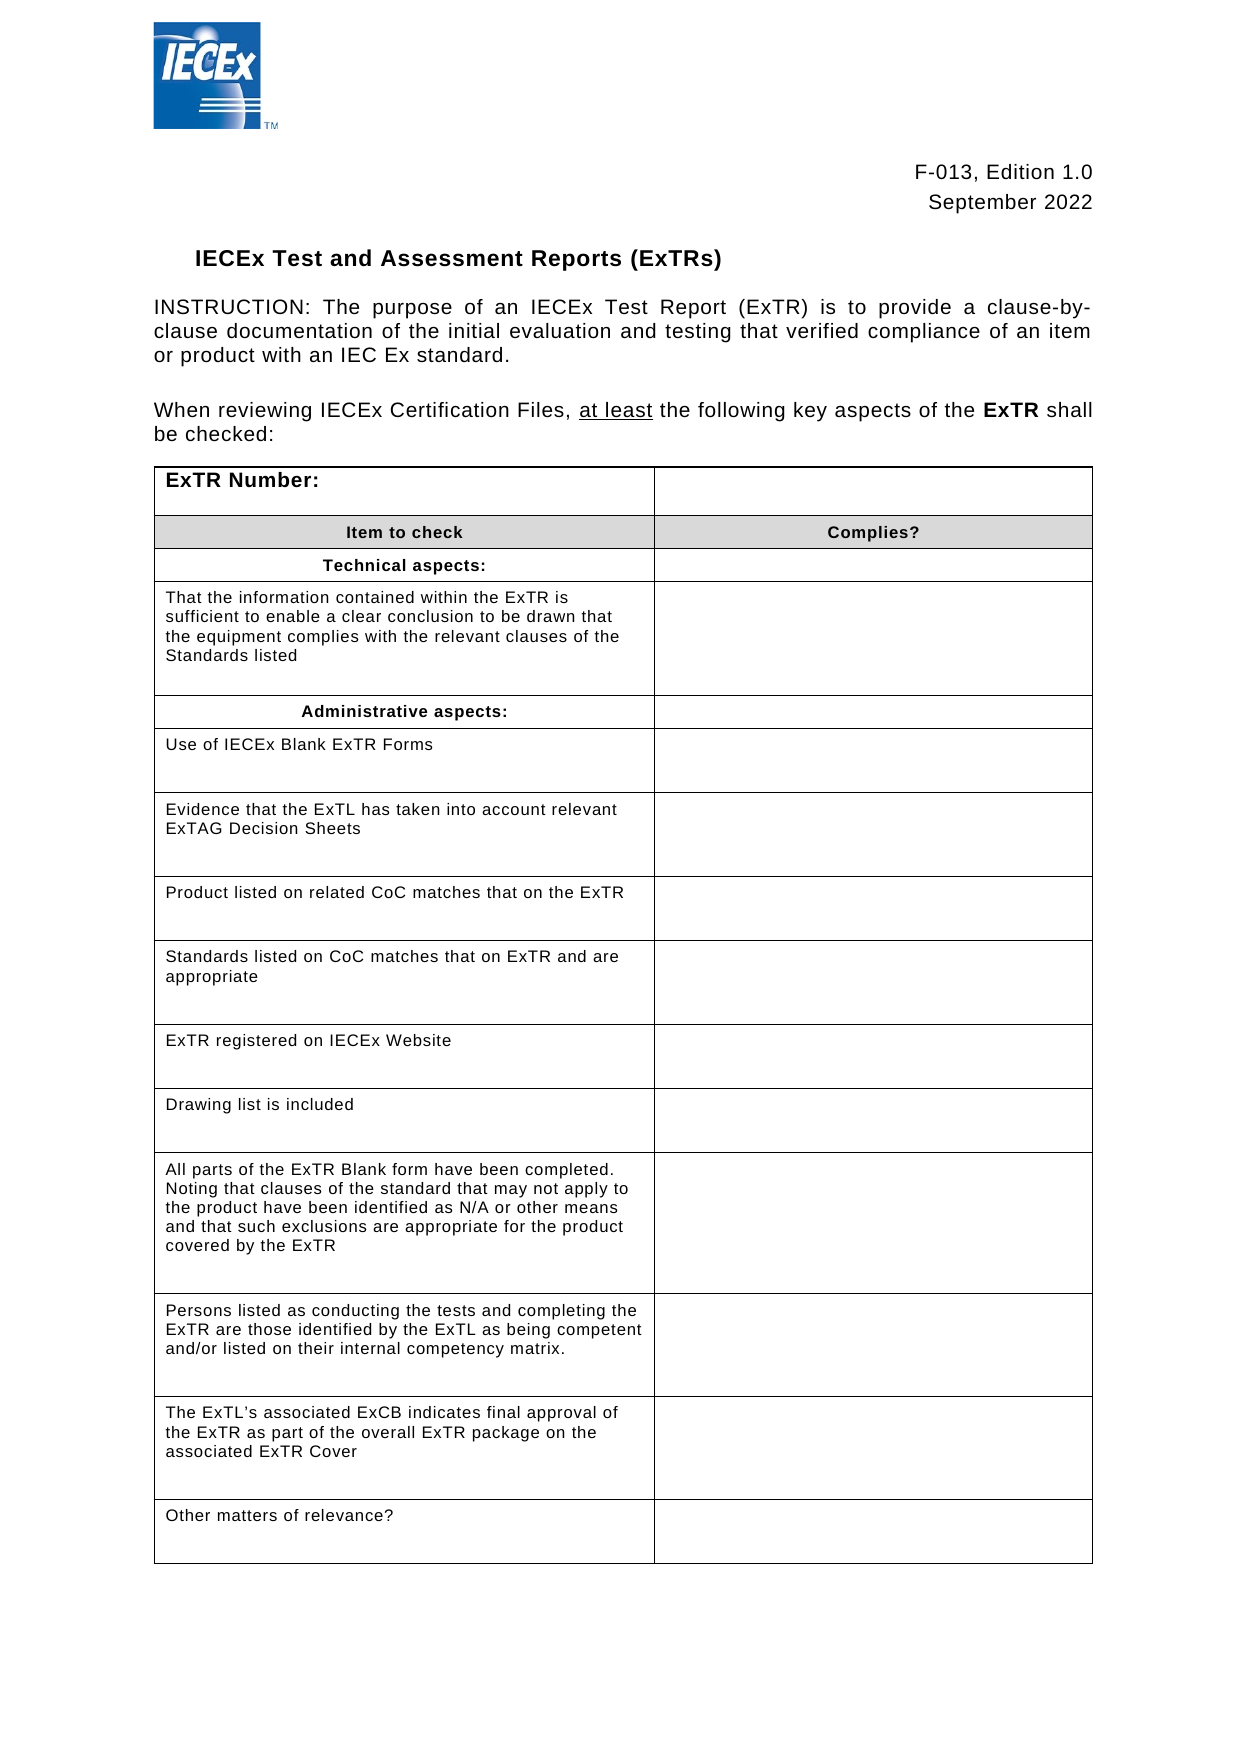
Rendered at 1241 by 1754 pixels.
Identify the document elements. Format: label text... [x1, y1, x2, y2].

table_cell [655, 549, 1092, 581]
subtitle IECEx Test and Assessment Reports (ExTRs) [153, 245, 1093, 272]
table_cell Product listed on related CoC matches that on the ExTR [155, 877, 654, 940]
table_cell [655, 1089, 1092, 1152]
table_cell [655, 1025, 1092, 1088]
text INSTRUCTION: The purpose of an IECEx Test Report (ExTR) is to provide a clause-by-clause documentation of the initial evaluation and testing that verified compliance of an item or product with an IEC Ex standard. [153, 294, 1093, 366]
table_cell ExTR registered on IECEx Website [155, 1025, 654, 1088]
table_cell That the information contained within the ExTR is sufficient to enable a clear conclusion to be drawn that the equipment complies with the relevant clauses of the Standards listed [155, 582, 654, 695]
table_cell [655, 582, 1092, 695]
table_cell [655, 793, 1092, 876]
table_header [655, 468, 1092, 515]
table_cell Complies? [655, 516, 1092, 548]
table_cell [655, 877, 1092, 940]
table_cell Standards listed on CoC matches that on ExTR and are appropriate [155, 941, 654, 1023]
table_cell Persons listed as conducting the tests and completing the ExTR are those identified by the ExTL as being competent and/or listed on their internal competency matrix. [155, 1294, 654, 1396]
table_cell [655, 1294, 1092, 1396]
table_cell Use of IECEx Blank ExTR Forms [155, 729, 654, 792]
table_cell [655, 1500, 1092, 1563]
table_cell [655, 1397, 1092, 1499]
table_cell [655, 696, 1092, 728]
table_cell Technical aspects: [155, 549, 654, 581]
table_cell Item to check [155, 516, 654, 548]
table_cell Evidence that the ExTL has taken into account relevant ExTAG Decision Sheets [155, 793, 654, 876]
table_cell Drawing list is included [155, 1089, 654, 1152]
table_cell All parts of the ExTR Blank form have been completed. Noting that clauses of the standard that may not apply to the product have been identified as N/A or other means and that such exclusions are appropriate for the product covered by the ExTR [155, 1153, 654, 1293]
picture [153, 22, 278, 129]
table_cell [655, 729, 1092, 792]
table_cell [655, 1153, 1092, 1293]
table_header ExTR Number: [155, 468, 654, 515]
table_cell The ExTL’s associated ExCB indicates final approval of the ExTR as part of the overall ExTR package on the associated ExTR Cover [155, 1397, 654, 1499]
text When reviewing IECEx Certification Files, at least the following key aspects of the ExTR shall be checked: [153, 398, 1093, 446]
table_cell Other matters of relevance? [155, 1500, 654, 1563]
table_cell [655, 941, 1092, 1023]
table_cell Administrative aspects: [155, 696, 654, 728]
